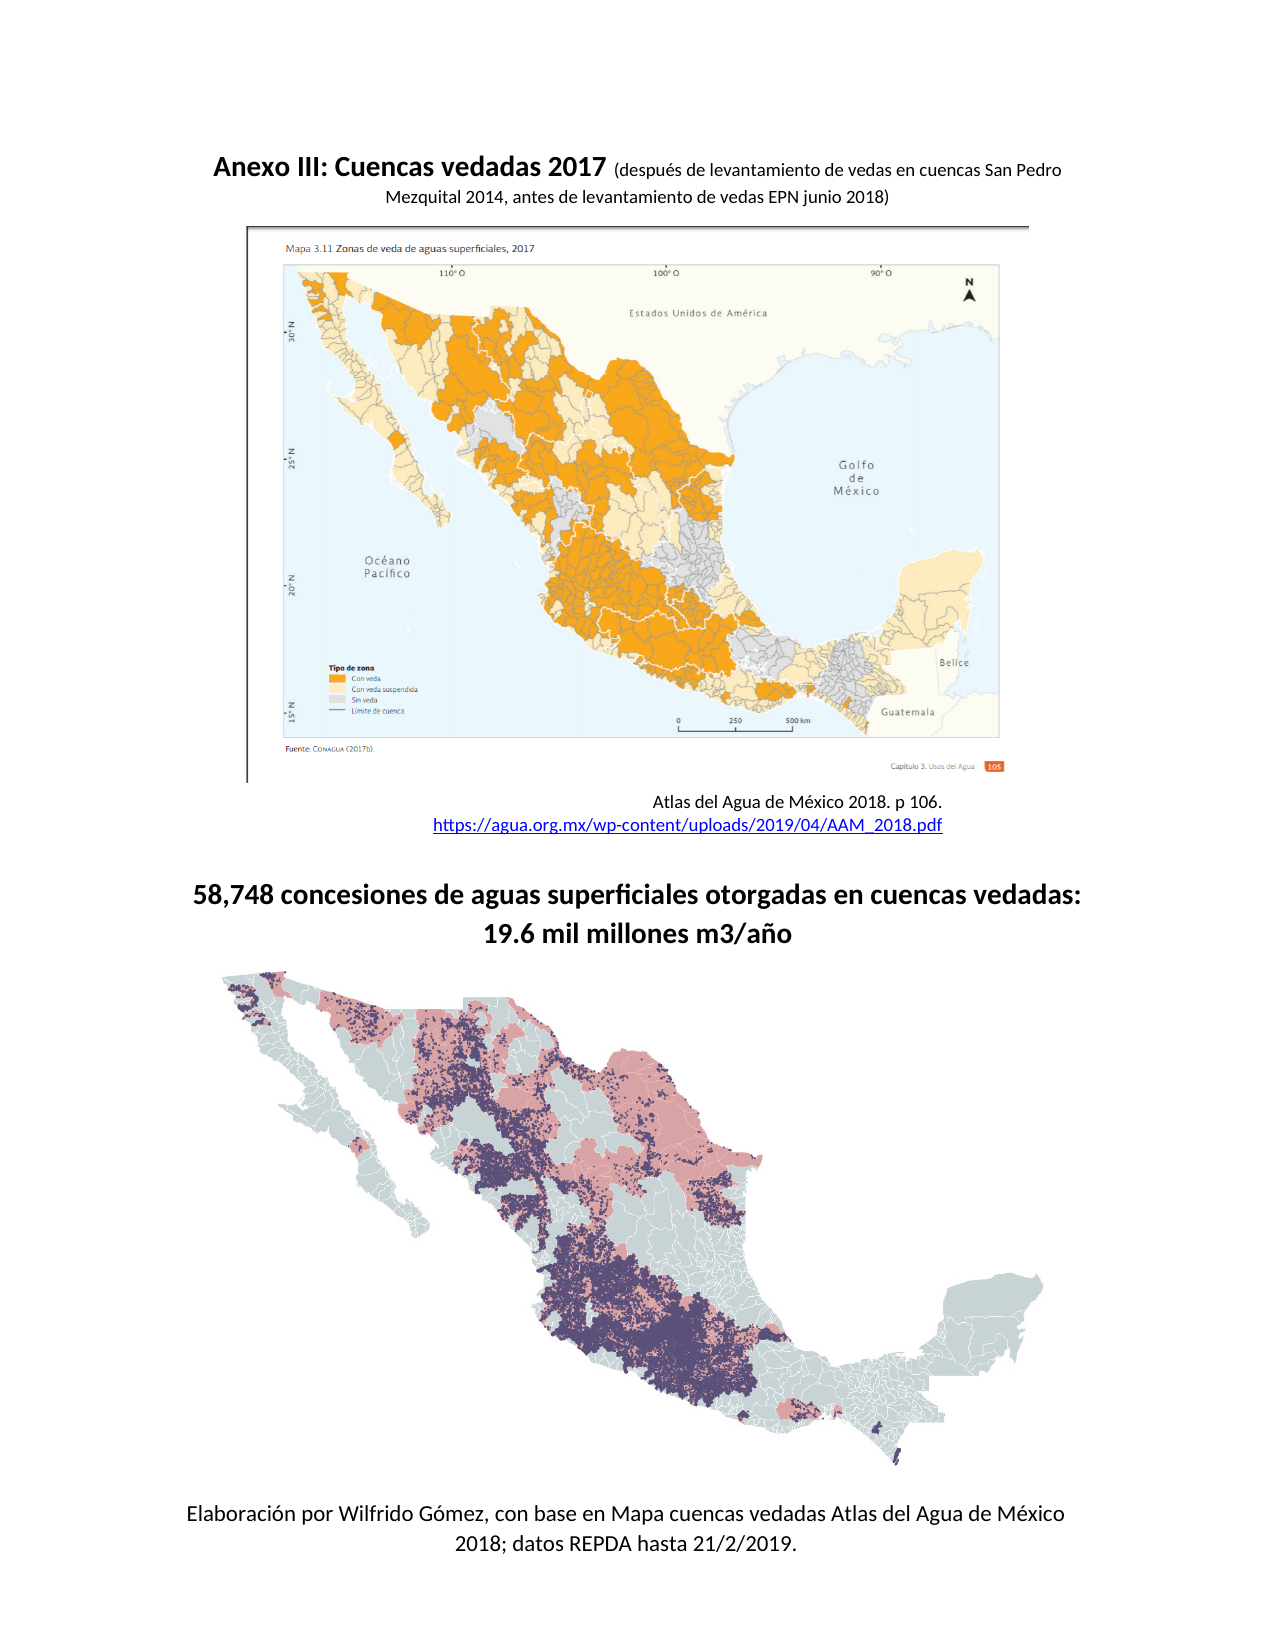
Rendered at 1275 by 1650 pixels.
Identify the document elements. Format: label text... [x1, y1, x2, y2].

text Anexo III: Cuencas vedadas 2017 (después de levantamiento de vedas en cuencas San Pedro Mezquital 2014, antes de levantamiento de vedas EPN junio 2018) [177, 148, 1098, 208]
picture [213, 953, 1063, 1485]
picture [246, 226, 1029, 786]
text 19.6 mil millones m3/año [177, 915, 1098, 950]
text 58,748 concesiones de aguas superficiales otorgadas en cuencas vedadas: [177, 876, 1098, 912]
